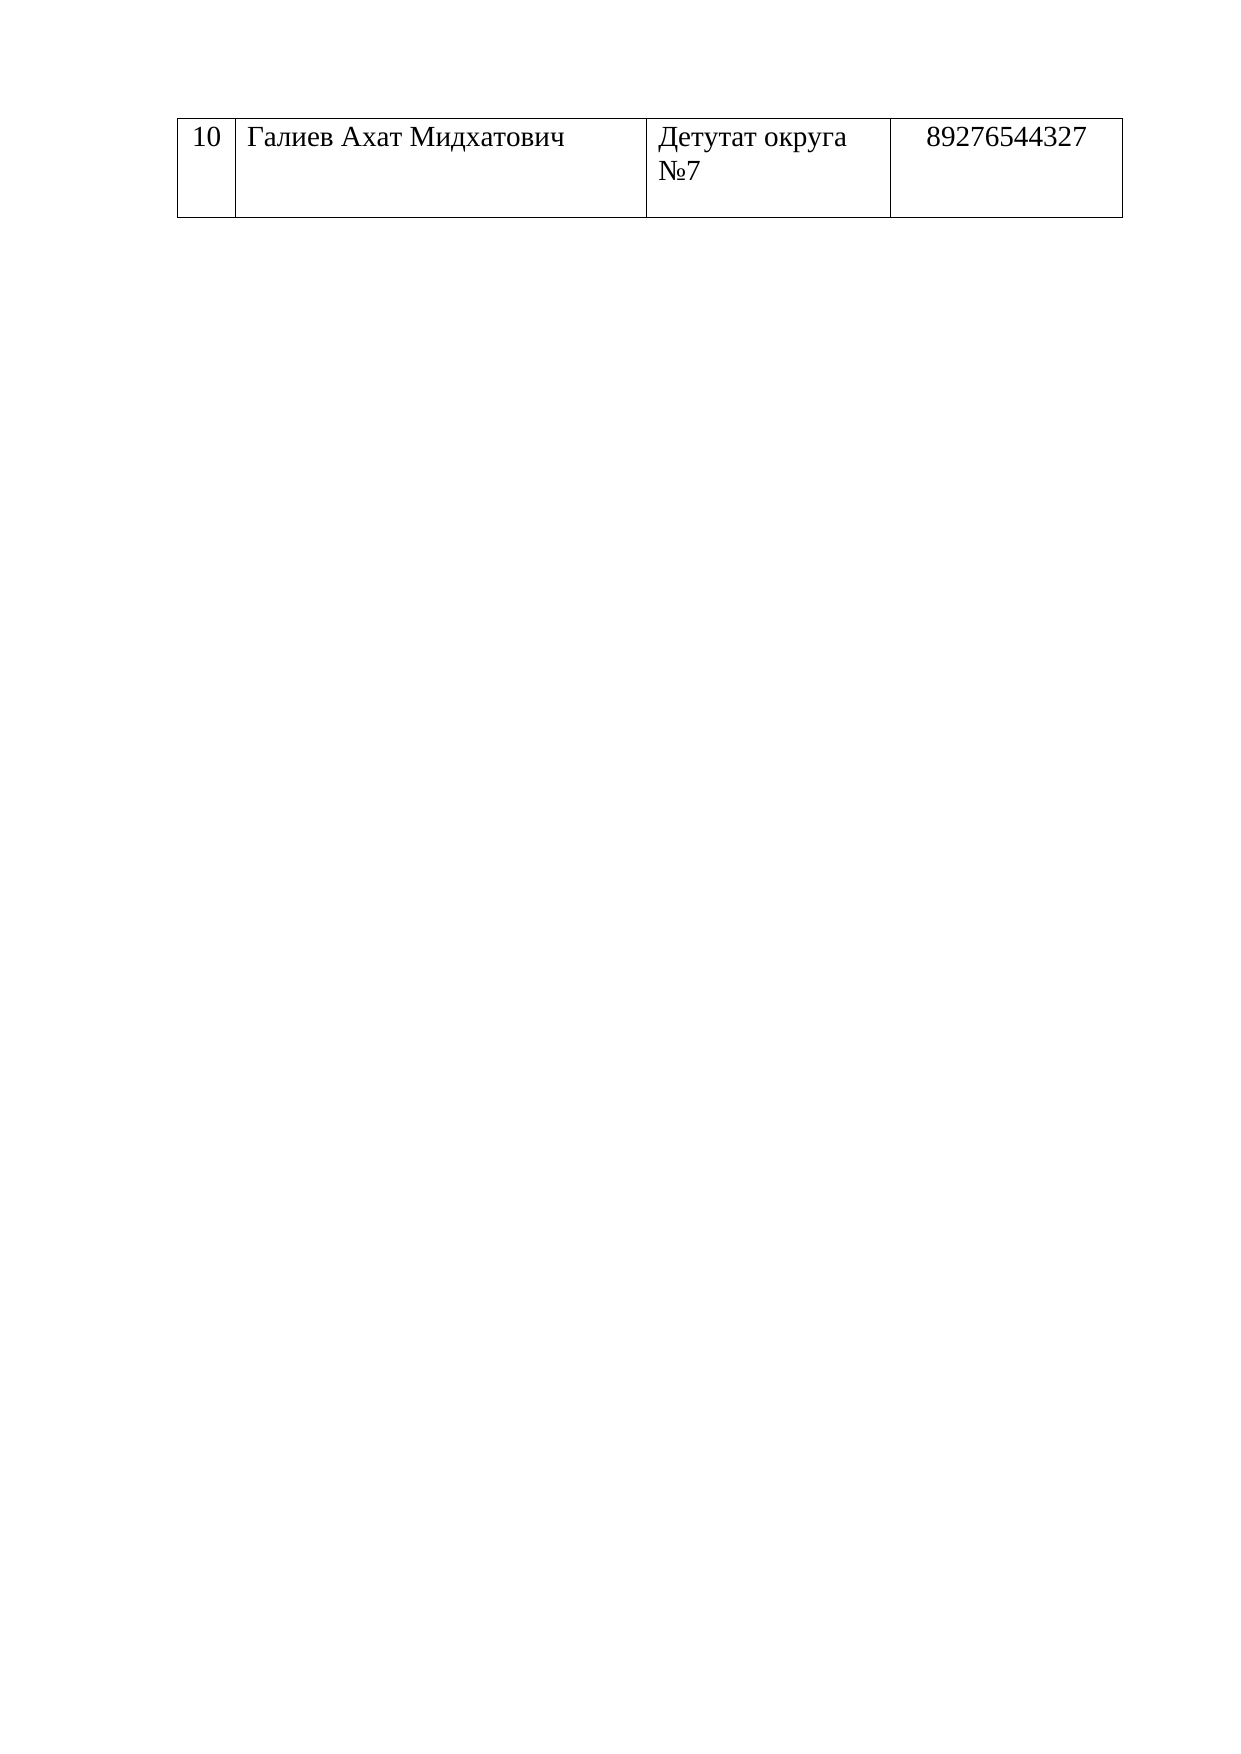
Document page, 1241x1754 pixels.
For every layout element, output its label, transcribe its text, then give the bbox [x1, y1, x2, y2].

table_cell 89276544327 [891, 119, 1122, 217]
table_cell 10 [178, 119, 235, 217]
table_cell Детутат округа №7 [647, 119, 890, 217]
table_cell Галиев Ахат Мидхатович [236, 119, 646, 217]
